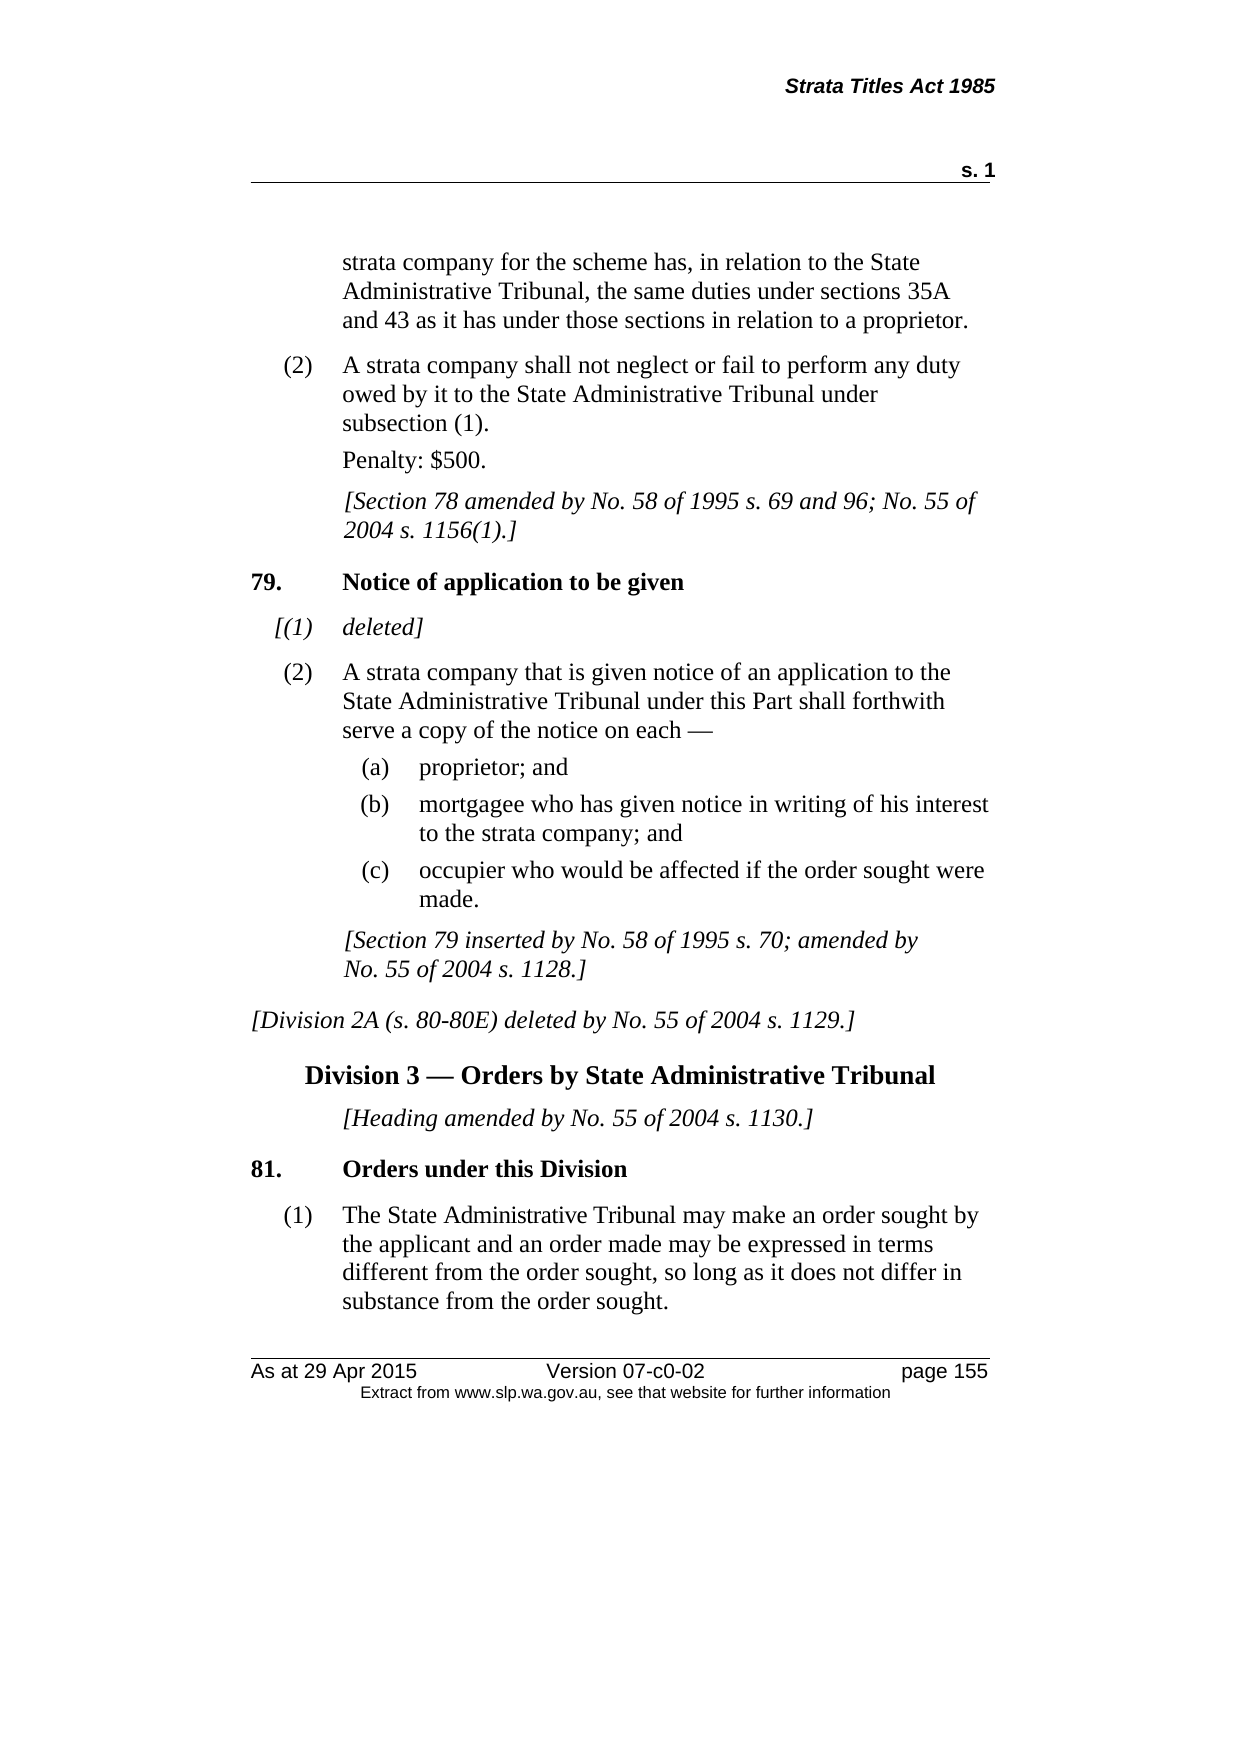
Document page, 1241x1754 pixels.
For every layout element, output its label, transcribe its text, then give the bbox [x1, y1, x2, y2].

subtitle 79. Notice of application to be given [251, 567, 990, 595]
text (2) A strata company shall not neglect or fail to perform any duty owed by it to the State Administrative Tribunal under subsection (1). [251, 350, 990, 437]
text (1) The State Administrative Tribunal may make an order sought by the applicant and an order made may be expressed in terms different from the order sought, so long as it does not differ in substance from the order sought. [251, 1200, 990, 1315]
subtitle [Heading amended by No. 55 of 2004 s. 1130.] [251, 1103, 990, 1132]
text Penalty: $500. [251, 445, 990, 474]
text [Section 79 inserted by No. 58 of 1995 s. 70; amended by No. 55 of 2004 s. 1128.] [251, 925, 990, 982]
text (a) proprietor; and [251, 752, 990, 781]
subtitle Division 3 — Orders by State Administrative Tribunal [251, 1059, 990, 1090]
text (b) mortgagee who has given notice in writing of his interest to the strata company; and [251, 789, 990, 847]
text [(1) deleted] [251, 612, 990, 641]
subtitle 81. Orders under this Division [251, 1154, 990, 1183]
text (2) A strata company that is given notice of an application to the State Administrative Tribunal under this Part shall forthwith serve a copy of the notice on each — [251, 657, 990, 744]
text [Section 78 amended by No. 58 of 1995 s. 69 and 96; No. 55 of 2004 s. 1156(1).] [251, 486, 990, 544]
text (c) occupier who would be affected if the order sought were made. [251, 855, 990, 912]
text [251, 247, 990, 334]
text [Division 2A (s. 80-80E) deleted by No. 55 of 2004 s. 1129.] [251, 1005, 990, 1034]
